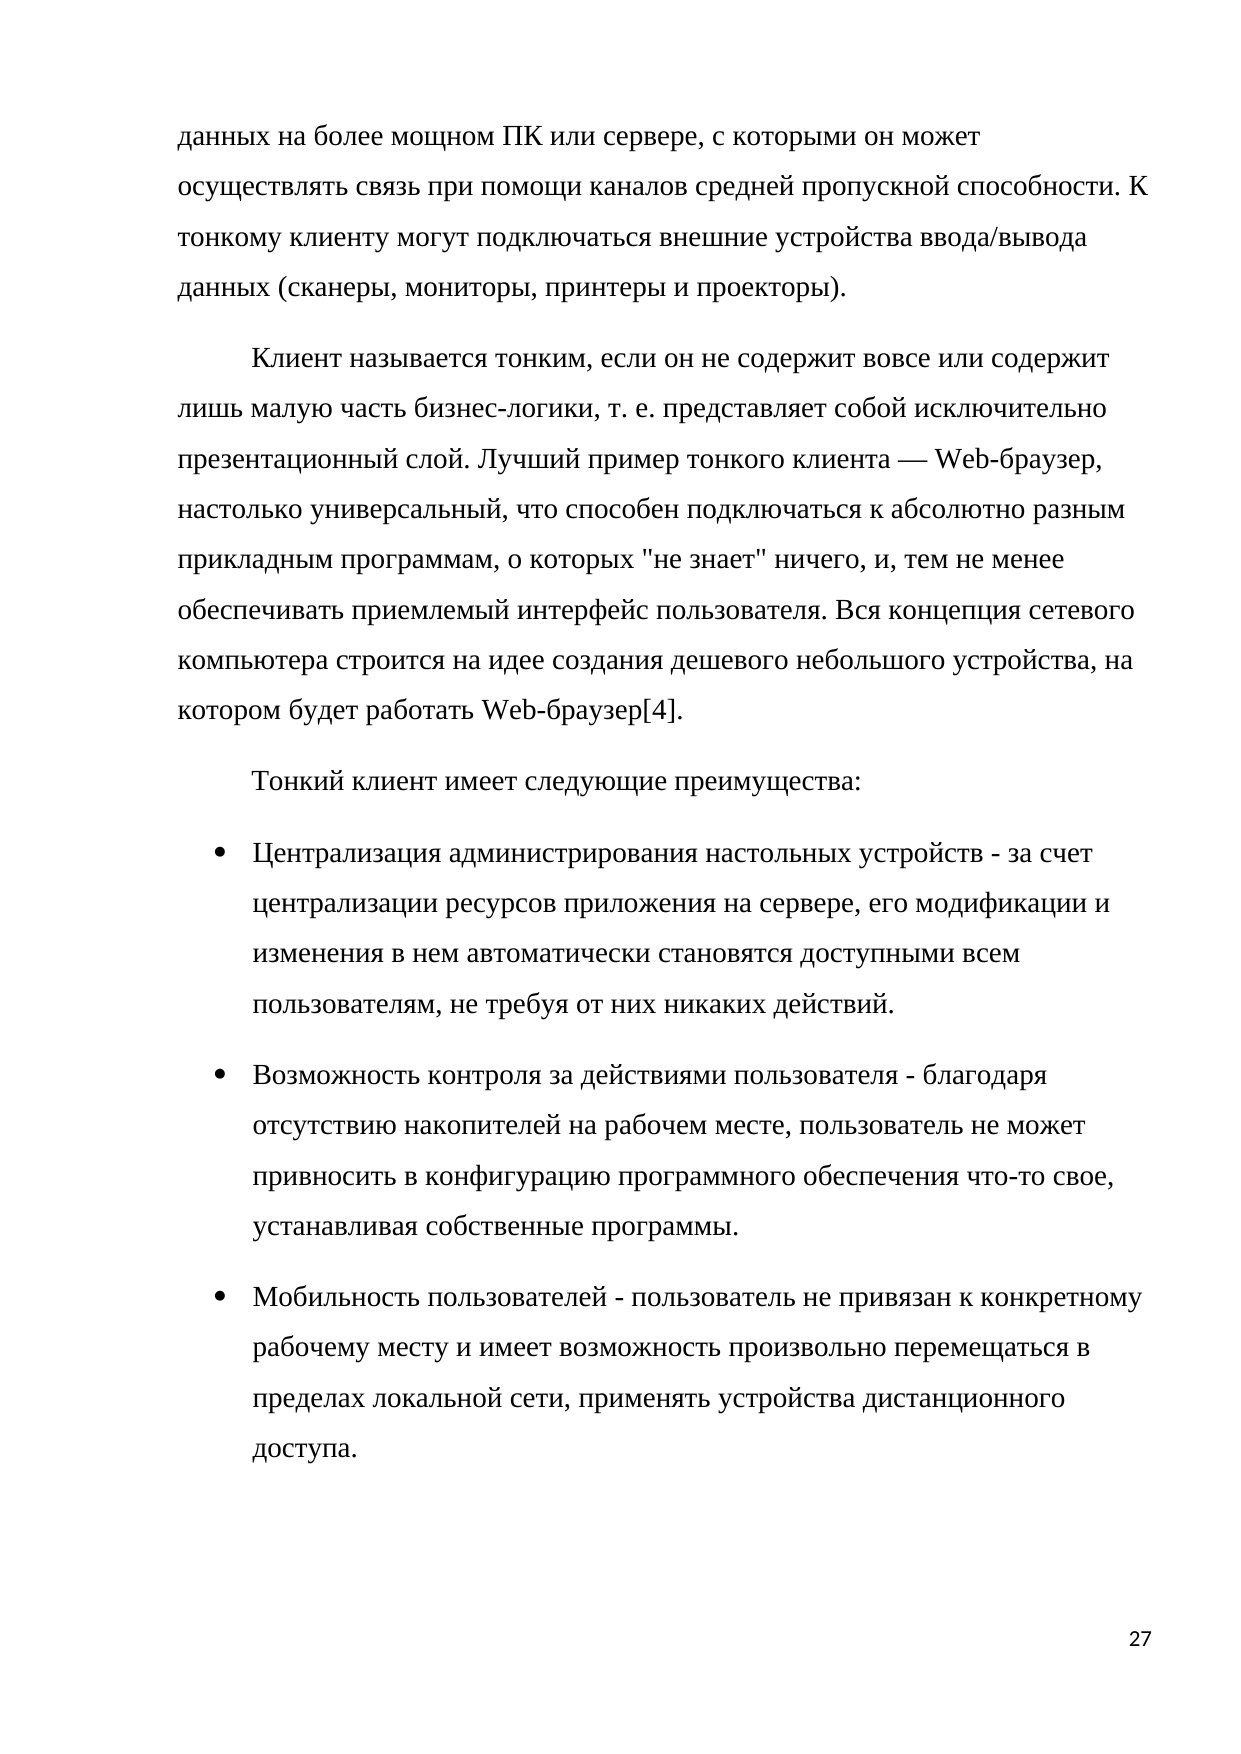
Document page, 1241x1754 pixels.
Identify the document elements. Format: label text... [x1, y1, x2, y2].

text Клиент называется тонким, если он не содержит вовсе или содержит лишь малую часть бизнес-логики, т. е. представляет собой исключительно презентационный слой. Лучший пример тонкого клиента — Web-браузер, настолько универсальный, что способен подключаться к абсолютно разным прикладным программам, о которых "не знает" ничего, и, тем не менее обеспечивать приемлемый интерфейс пользователя. Вся концепция сетевого компьютера строится на идее создания дешевого небольшого устройства, на котором будет работать Web-браузер[4]. [177, 340, 1152, 726]
text Тонкий клиент имеет следующие преимущества: [177, 763, 1152, 797]
list Возможность контроля за действиями пользователя - благодаря отсутствию накопителей на рабочем месте, пользователь не может привносить в конфигурацию программного обеспечения что-то свое, устанавливая собственные программы. [215, 1057, 1152, 1241]
list Мобильность пользователей - пользователь не привязан к конкретному рабочему месту и имеет возможность произвольно перемещаться в пределах локальной сети, применять устройства дистанционного доступа. [215, 1279, 1152, 1464]
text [177, 118, 1152, 303]
list Централизация администрирования настольных устройств - за счет централизации ресурсов приложения на сервере, его модификации и изменения в нем автоматически становятся доступными всем пользователям, не требуя от них никаких действий. [215, 835, 1152, 1019]
